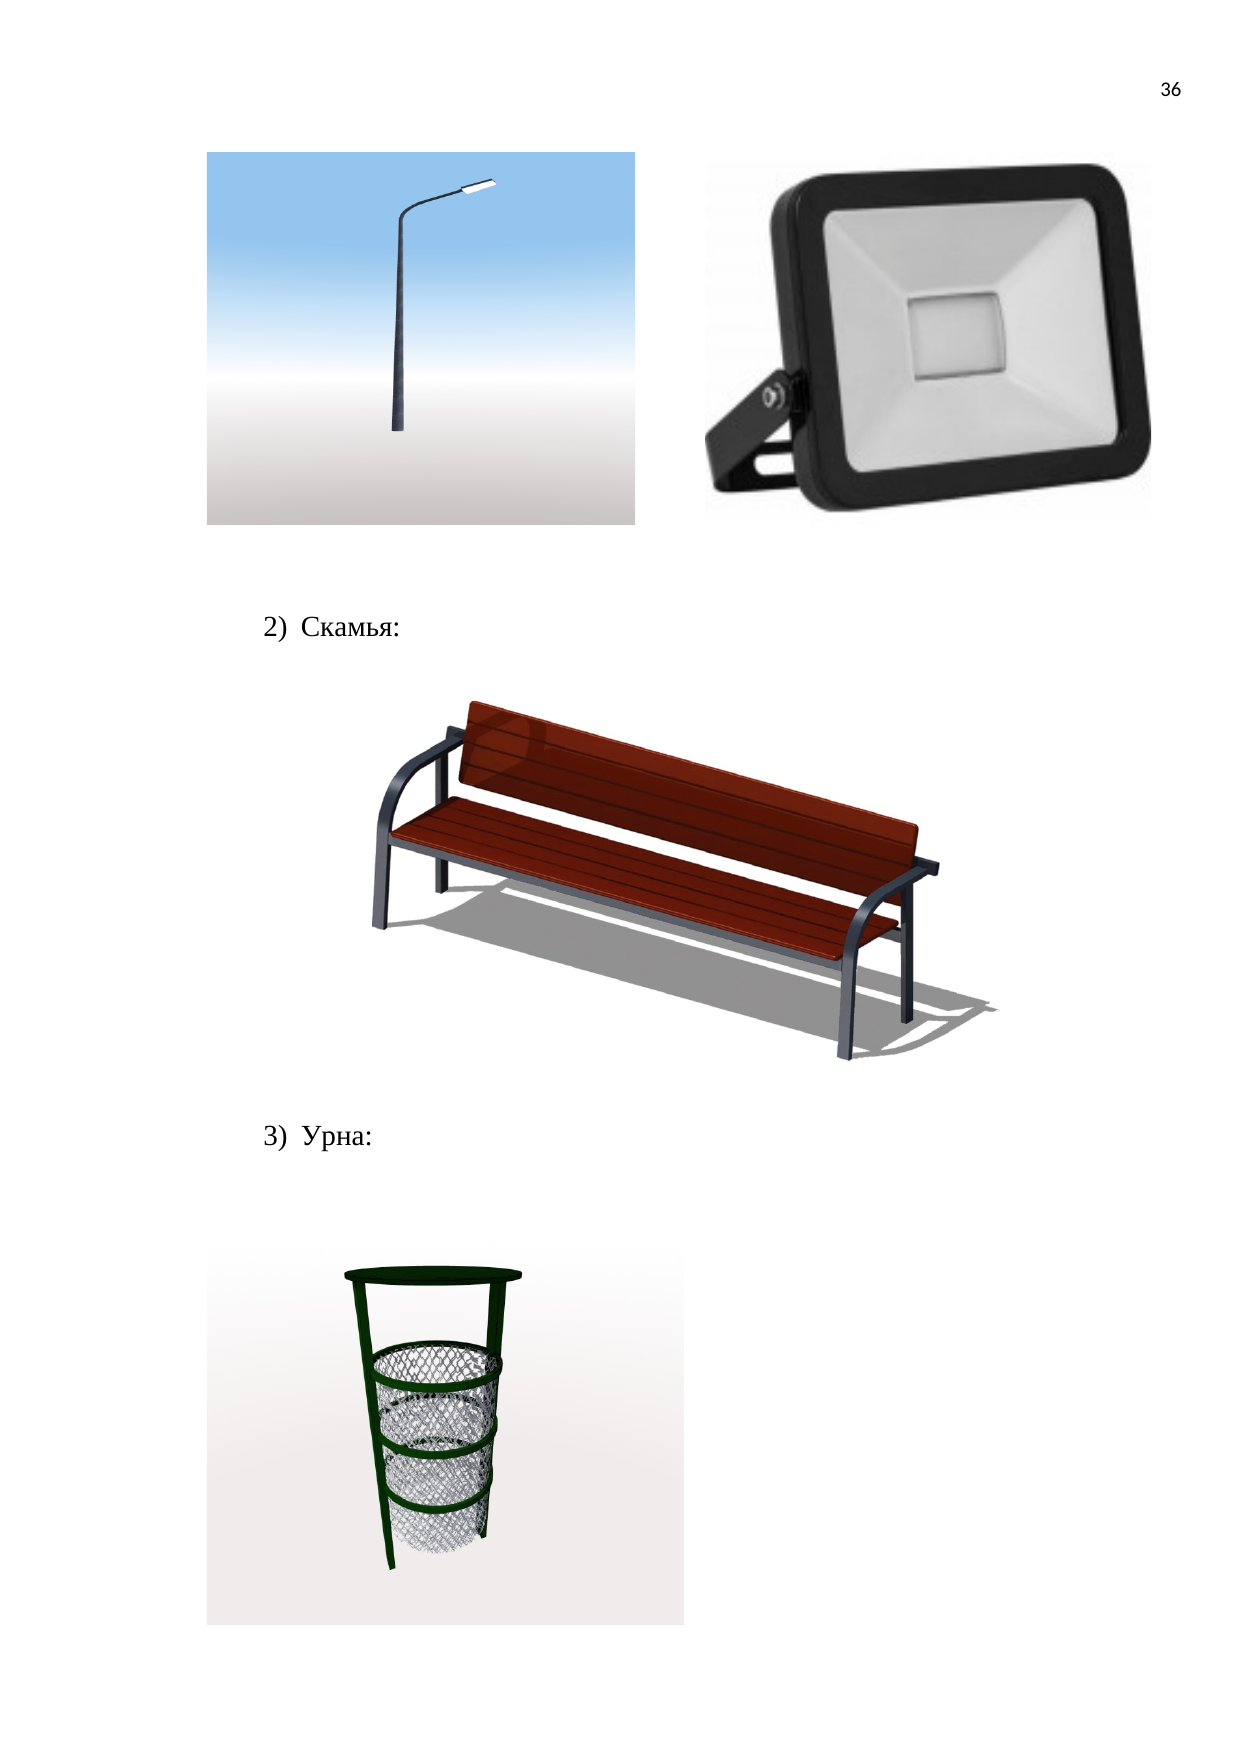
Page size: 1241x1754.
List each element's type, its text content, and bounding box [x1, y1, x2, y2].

table_header [196, 1237, 827, 1649]
table_header [266, 698, 1016, 1094]
picture [351, 697, 1002, 1070]
list Скамья: [263, 609, 1181, 642]
picture [206, 1236, 684, 1625]
list Урна: [263, 1118, 1181, 1151]
table_header [196, 153, 694, 549]
table_header [694, 153, 1192, 549]
picture [206, 152, 636, 525]
picture [705, 152, 1152, 525]
